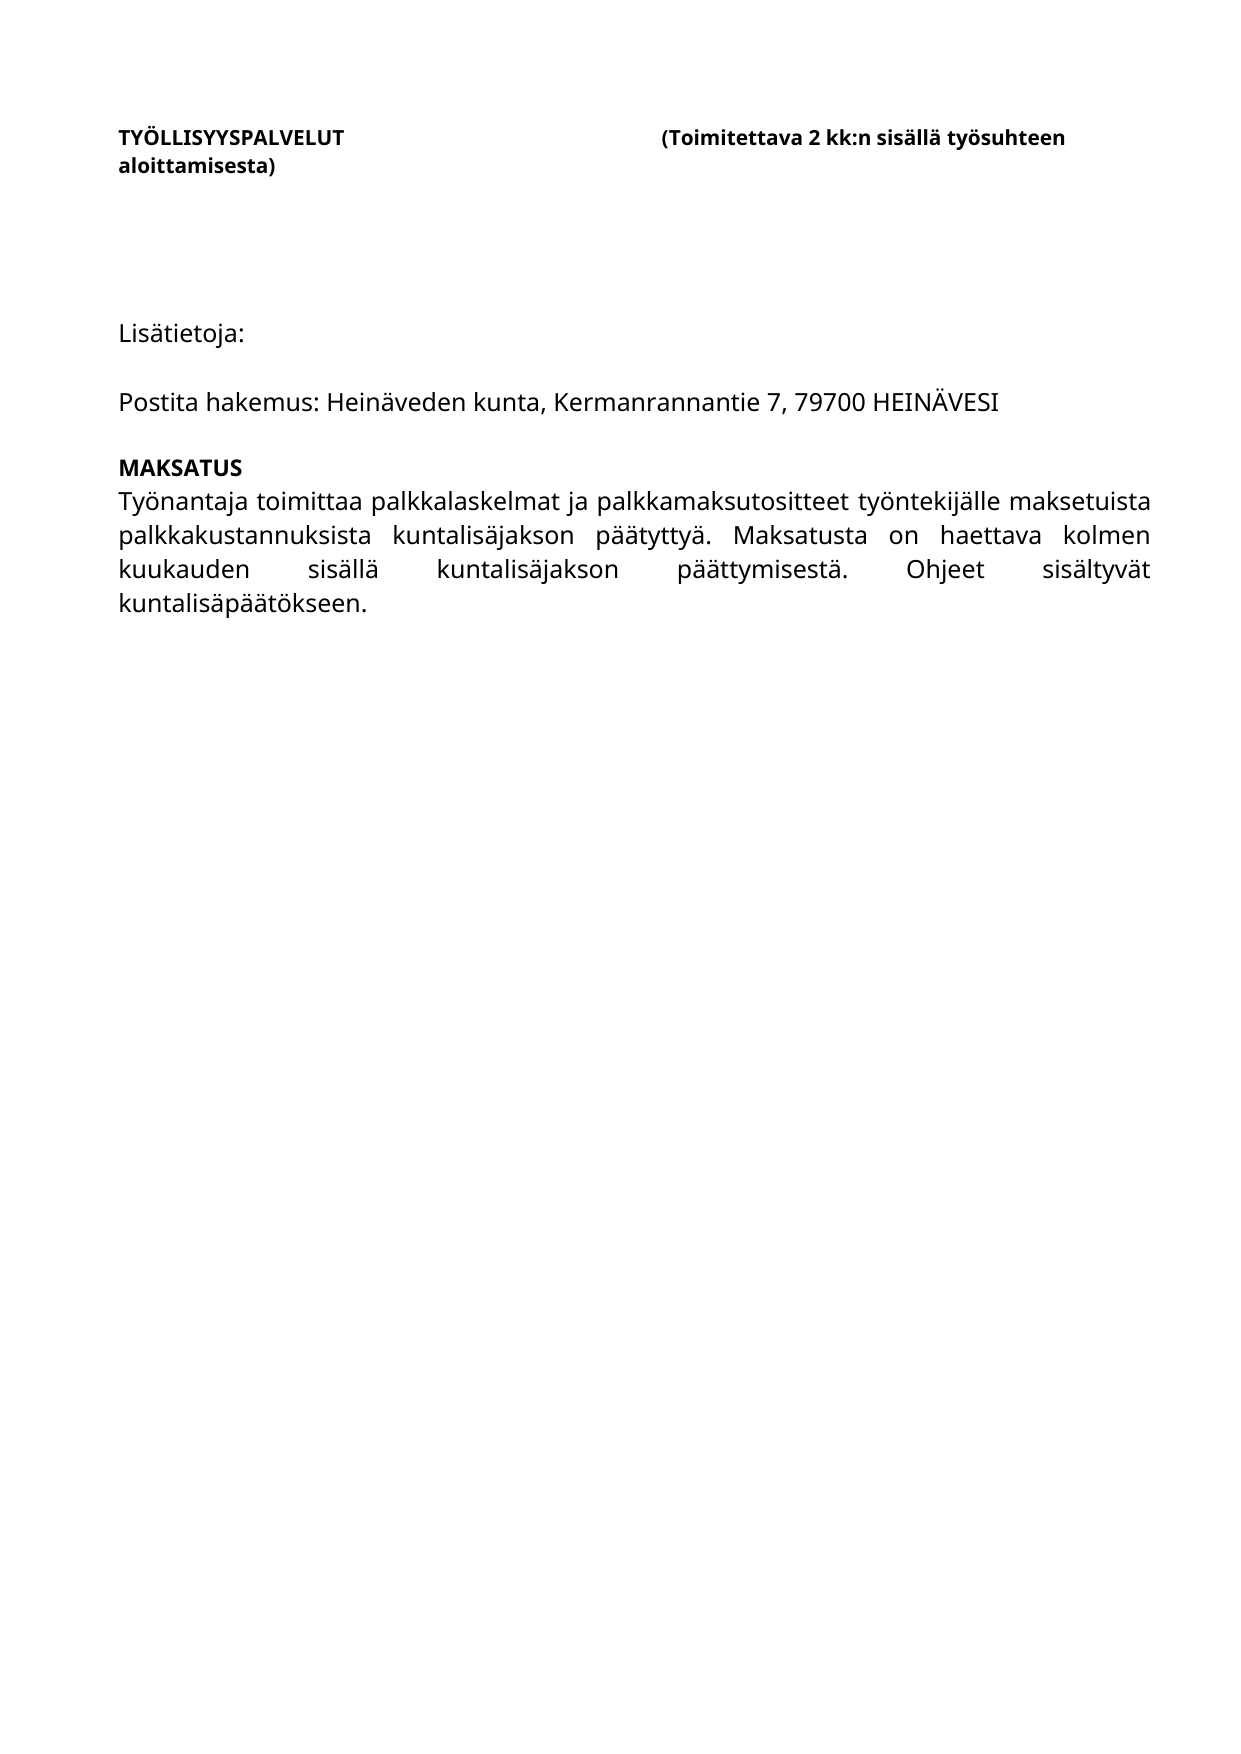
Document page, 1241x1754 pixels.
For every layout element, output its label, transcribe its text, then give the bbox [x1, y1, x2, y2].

text Postita hakemus: Heinäveden kunta, Kermanrannantie 7, 79700 HEINÄVESI [118, 384, 1152, 418]
text Työnantaja toimittaa palkkalaskelmat ja palkkamaksutositteet työntekijälle maksetuista palkkakustannuksista kuntalisäjakson päätyttyä. Maksatusta on haettava kolmen kuukauden sisällä kuntalisäjakson päättymisestä. Ohjeet sisältyvät kuntalisäpäätökseen. [118, 483, 1152, 620]
text Lisätietoja: [118, 316, 1152, 350]
text MAKSATUS [118, 452, 1152, 483]
